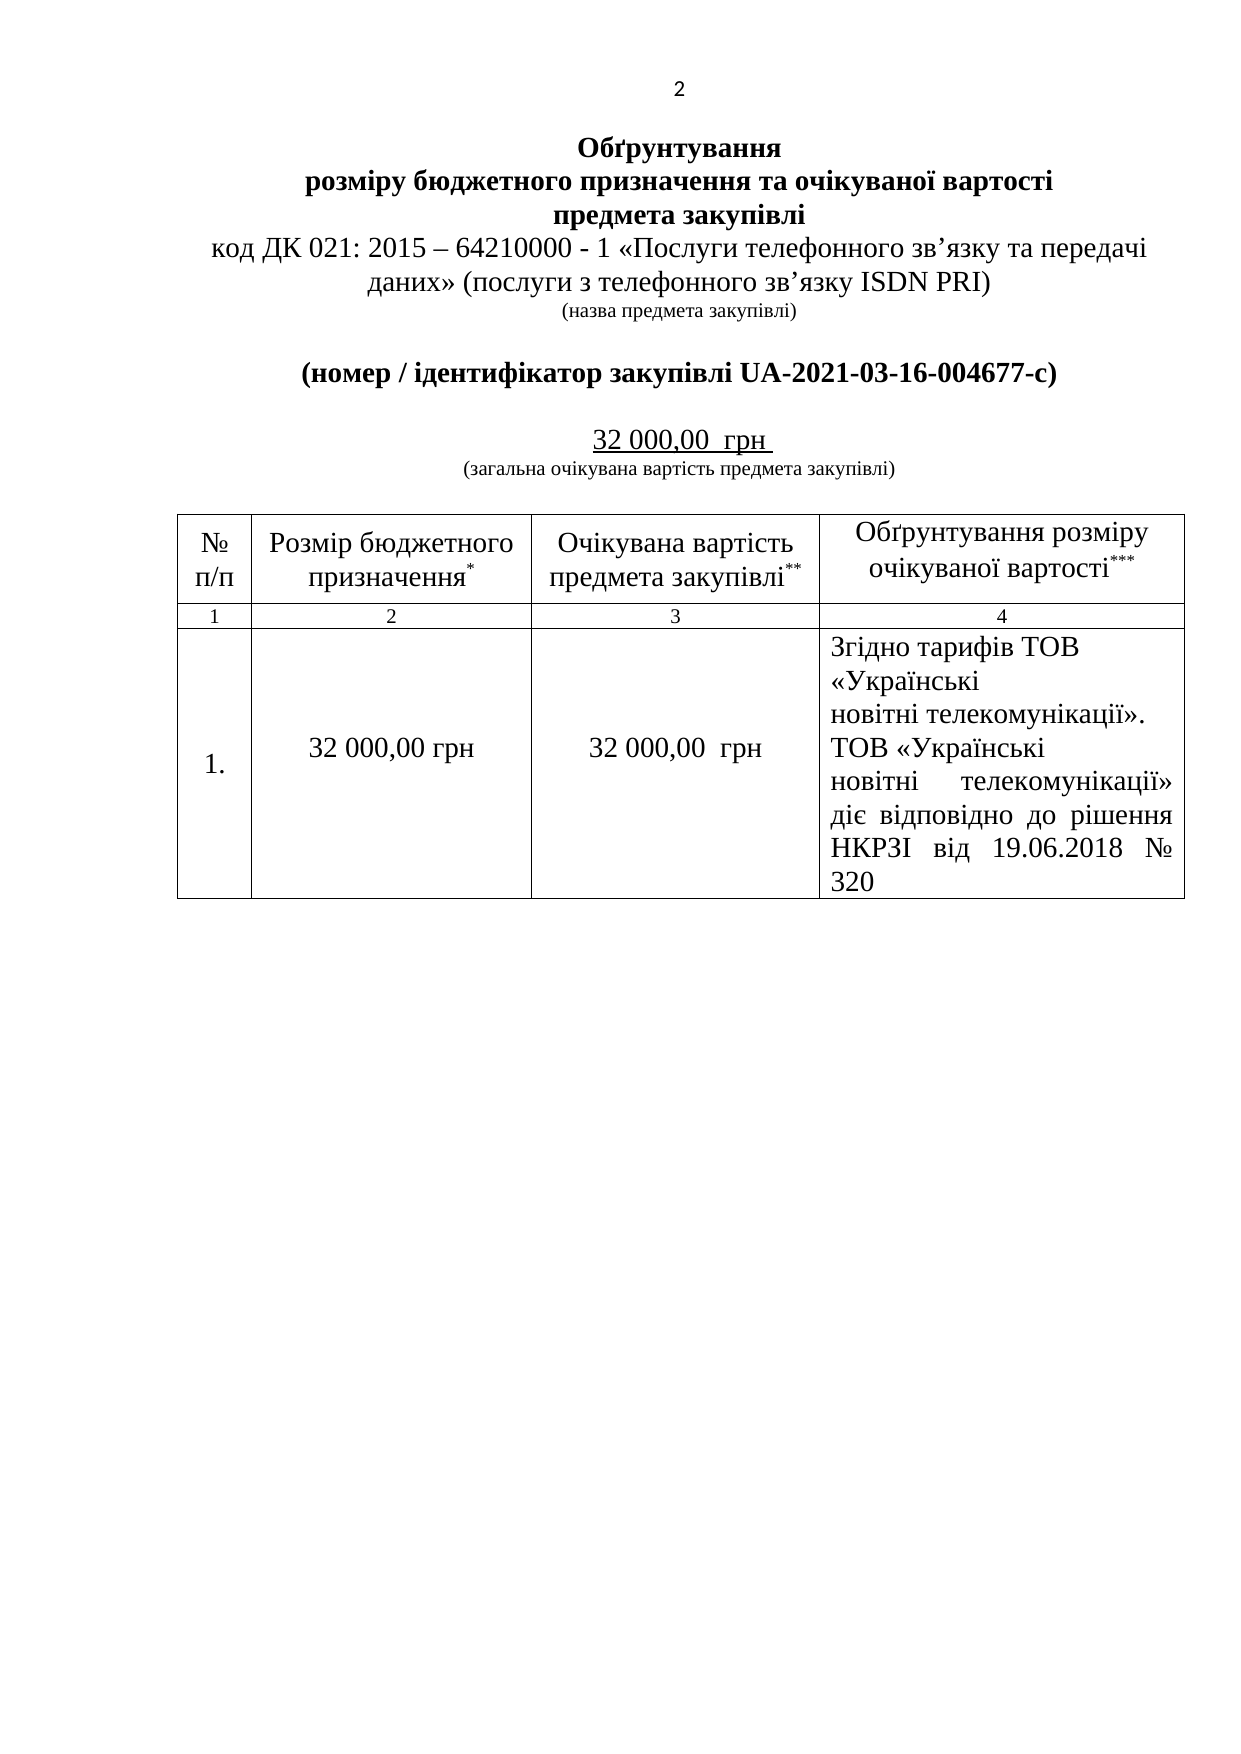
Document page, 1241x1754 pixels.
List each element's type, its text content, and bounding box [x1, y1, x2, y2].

text (номер / ідентифікатор закупівлі UA-2021-03-16-004677-c) [177, 355, 1181, 389]
table_header № п/п [178, 515, 251, 603]
text (назва предмета закупівлі) [177, 298, 1181, 322]
table_header Обґрунтування розміру очікуваної вартості*** [820, 515, 1184, 603]
text 32 000,00 грн [177, 422, 1181, 456]
table_cell 32 000,00 грн [532, 629, 819, 897]
text Обґрунтування [177, 130, 1181, 163]
table_header Розмір бюджетного призначення* [252, 515, 531, 603]
table_cell 2 [252, 604, 531, 628]
text код ДК 021: 2015 – 64210000 - 1 «Послуги телефонного зв’язку та передачі даних» (послуги з телефонного зв’язку ISDN PRI) [177, 231, 1181, 298]
text (загальна очікувана вартість предмета закупівлі) [177, 456, 1181, 480]
table_cell 1. [178, 629, 251, 897]
table_cell 3 [532, 604, 819, 628]
text предмета закупівлі [177, 197, 1181, 231]
table_header Очікувана вартість предмета закупівлі** [532, 515, 819, 603]
table_cell 4 [820, 604, 1184, 628]
table_cell 32 000,00 грн [252, 629, 531, 897]
table_cell 1 [178, 604, 251, 628]
text розміру бюджетного призначення та очікуваної вартості [177, 163, 1181, 197]
table_cell Згідно тарифів ТОВ «Українські новітні телекомунікації». ТОВ «Українські новітні телекомунікації» діє відповідно до рішення НКРЗІ від 19.06.2018 № 320 [820, 629, 1184, 897]
